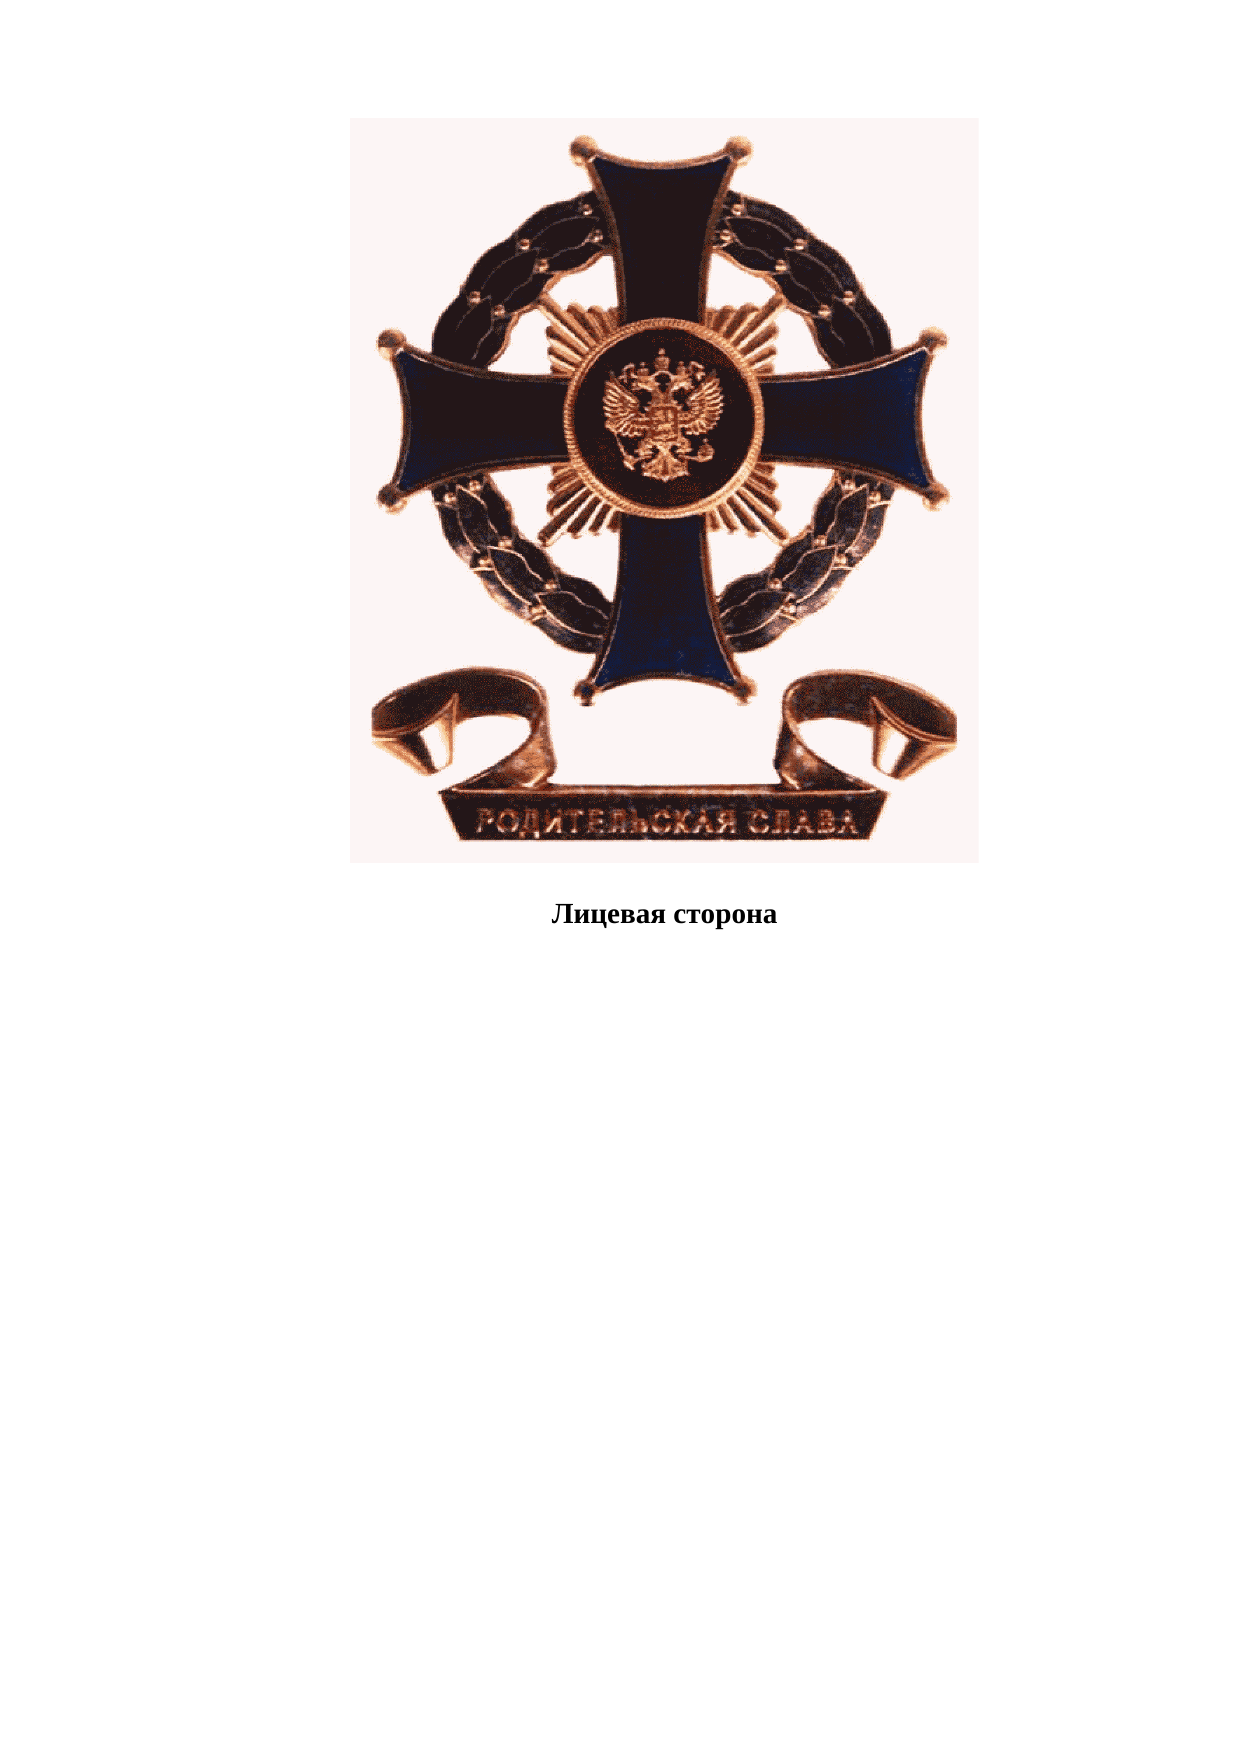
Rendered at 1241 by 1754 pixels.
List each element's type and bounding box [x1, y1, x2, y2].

picture [350, 118, 979, 863]
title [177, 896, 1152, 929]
